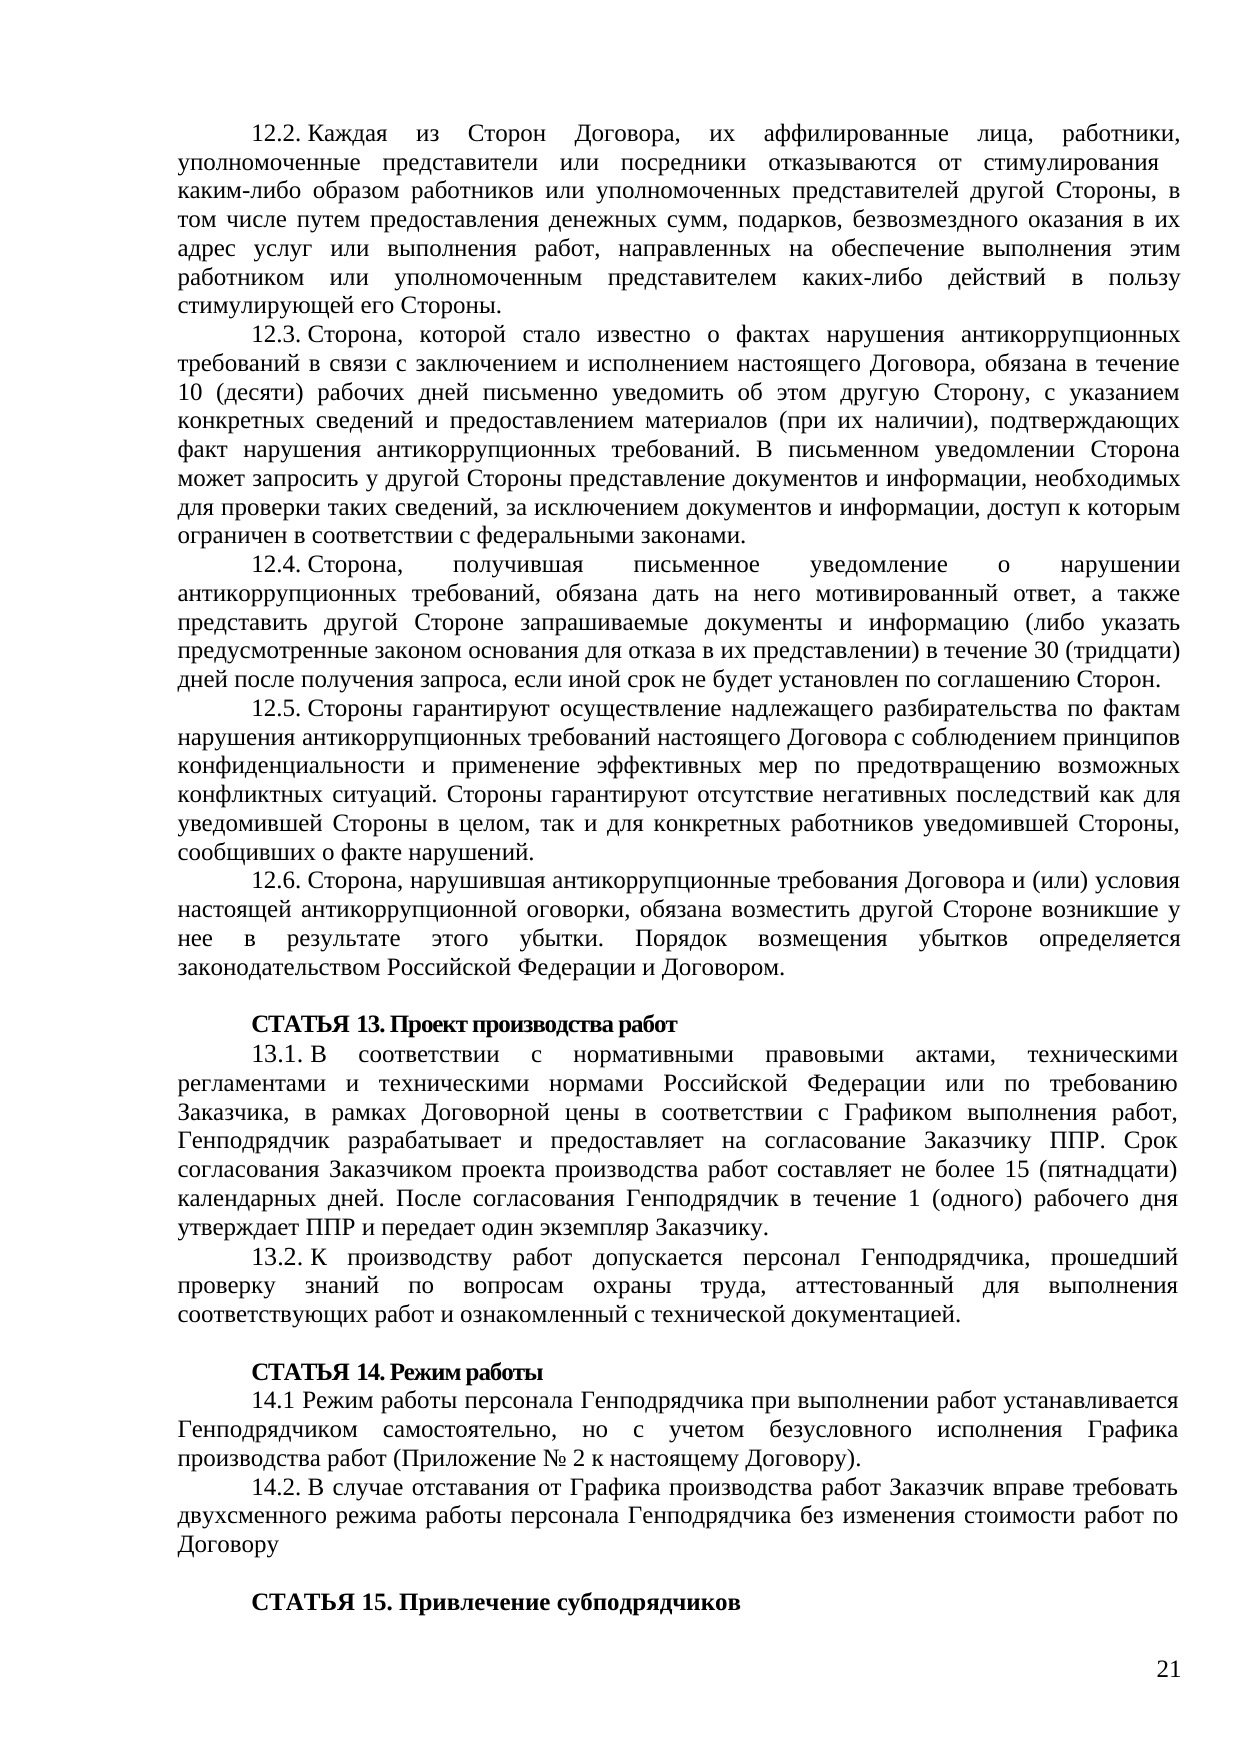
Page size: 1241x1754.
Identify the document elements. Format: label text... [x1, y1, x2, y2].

text 12.4. Сторона, получившая письменное уведомление о нарушении антикоррупционных требований, обязана дать на него мотивированный ответ, а также представить другой Стороне запрашиваемые документы и информацию (либо указать предусмотренные законом основания для отказа в их представлении) в течение 30 (тридцати) дней после получения запроса, если иной срок не будет установлен по соглашению Сторон. [177, 549, 1181, 693]
text СТАТЬЯ 15. Привлечение субподрядчиков [177, 1587, 1181, 1616]
text СТАТЬЯ 14. Режим работы [177, 1357, 1181, 1386]
text 14.2. В случае отставания от Графика производства работ Заказчик вправе требовать двухсменного режима работы персонала Генподрядчика без изменения стоимости работ по Договору [177, 1472, 1179, 1558]
text 12.5. Стороны гарантируют осуществление надлежащего разбирательства по фактам нарушения антикоррупционных требований настоящего Договора с соблюдением принципов конфиденциальности и применение эффективных мер по предотвращению возможных конфликтных ситуаций. Стороны гарантируют отсутствие негативных последствий как для уведомившей Стороны в целом, так и для конкретных работников уведомившей Стороны, сообщивших о факте нарушений. [177, 693, 1181, 866]
text 14.1 Режим работы персонала Генподрядчика при выполнении работ устанавливается Генподрядчиком самостоятельно, но с учетом безусловного исполнения Графика производства работ (Приложение № 2 к настоящему Договору). [177, 1386, 1179, 1472]
list В соответствии с нормативными правовыми актами, техническими регламентами и техническими нормами Российской Федерации или по требованию Заказчика, в рамках Договорной цены в соответствии с Графиком выполнения работ, Генподрядчик разрабатывает и предоставляет на согласование Заказчику ППР. Срок согласования Заказчиком проекта производства работ составляет не более 15 (пятнадцати) календарных дней. После согласования Генподрядчик в течение 1 (одного) рабочего дня утверждает ППР и передает один экземпляр Заказчику. [177, 1038, 1179, 1241]
list К производству работ допускается персонал Генподрядчика, прошедший проверку знаний по вопросам охраны труда, аттестованный для выполнения соответствующих работ и ознакомленный с технической документацией. [177, 1241, 1179, 1328]
text 12.6. Сторона, нарушившая антикоррупционные требования Договора и (или) условия настоящей антикоррупционной оговорки, обязана возместить другой Стороне возникшие у нее в результате этого убытки. Порядок возмещения убытков определяется законодательством Российской Федерации и Договором. [177, 866, 1181, 981]
text 12.3. Сторона, которой стало известно о фактах нарушения антикоррупционных требований в связи с заключением и исполнением настоящего Договора, обязана в течение 10 (десяти) рабочих дней письменно уведомить об этом другую Сторону, с указанием конкретных сведений и предоставлением материалов (при их наличии), подтверждающих факт нарушения антикоррупционных требований. В письменном уведомлении Сторона может запросить у другой Стороны представление документов и информации, необходимых для проверки таких сведений, за исключением документов и информации, доступ к которым ограничен в соответствии с федеральными законами. [177, 319, 1181, 549]
text 12.2. Каждая из Сторон Договора, их аффилированные лица, работники, уполномоченные представители или посредники отказываются от стимулирования каким-либо образом работников или уполномоченных представителей другой Стороны, в том числе путем предоставления денежных сумм, подарков, безвозмездного оказания в их адрес услуг или выполнения работ, направленных на обеспечение выполнения этим работником или уполномоченным представителем каких-либо действий в пользу стимулирующей его Стороны. [177, 118, 1181, 319]
text СТАТЬЯ 13. Проект производства работ [177, 1009, 1181, 1038]
